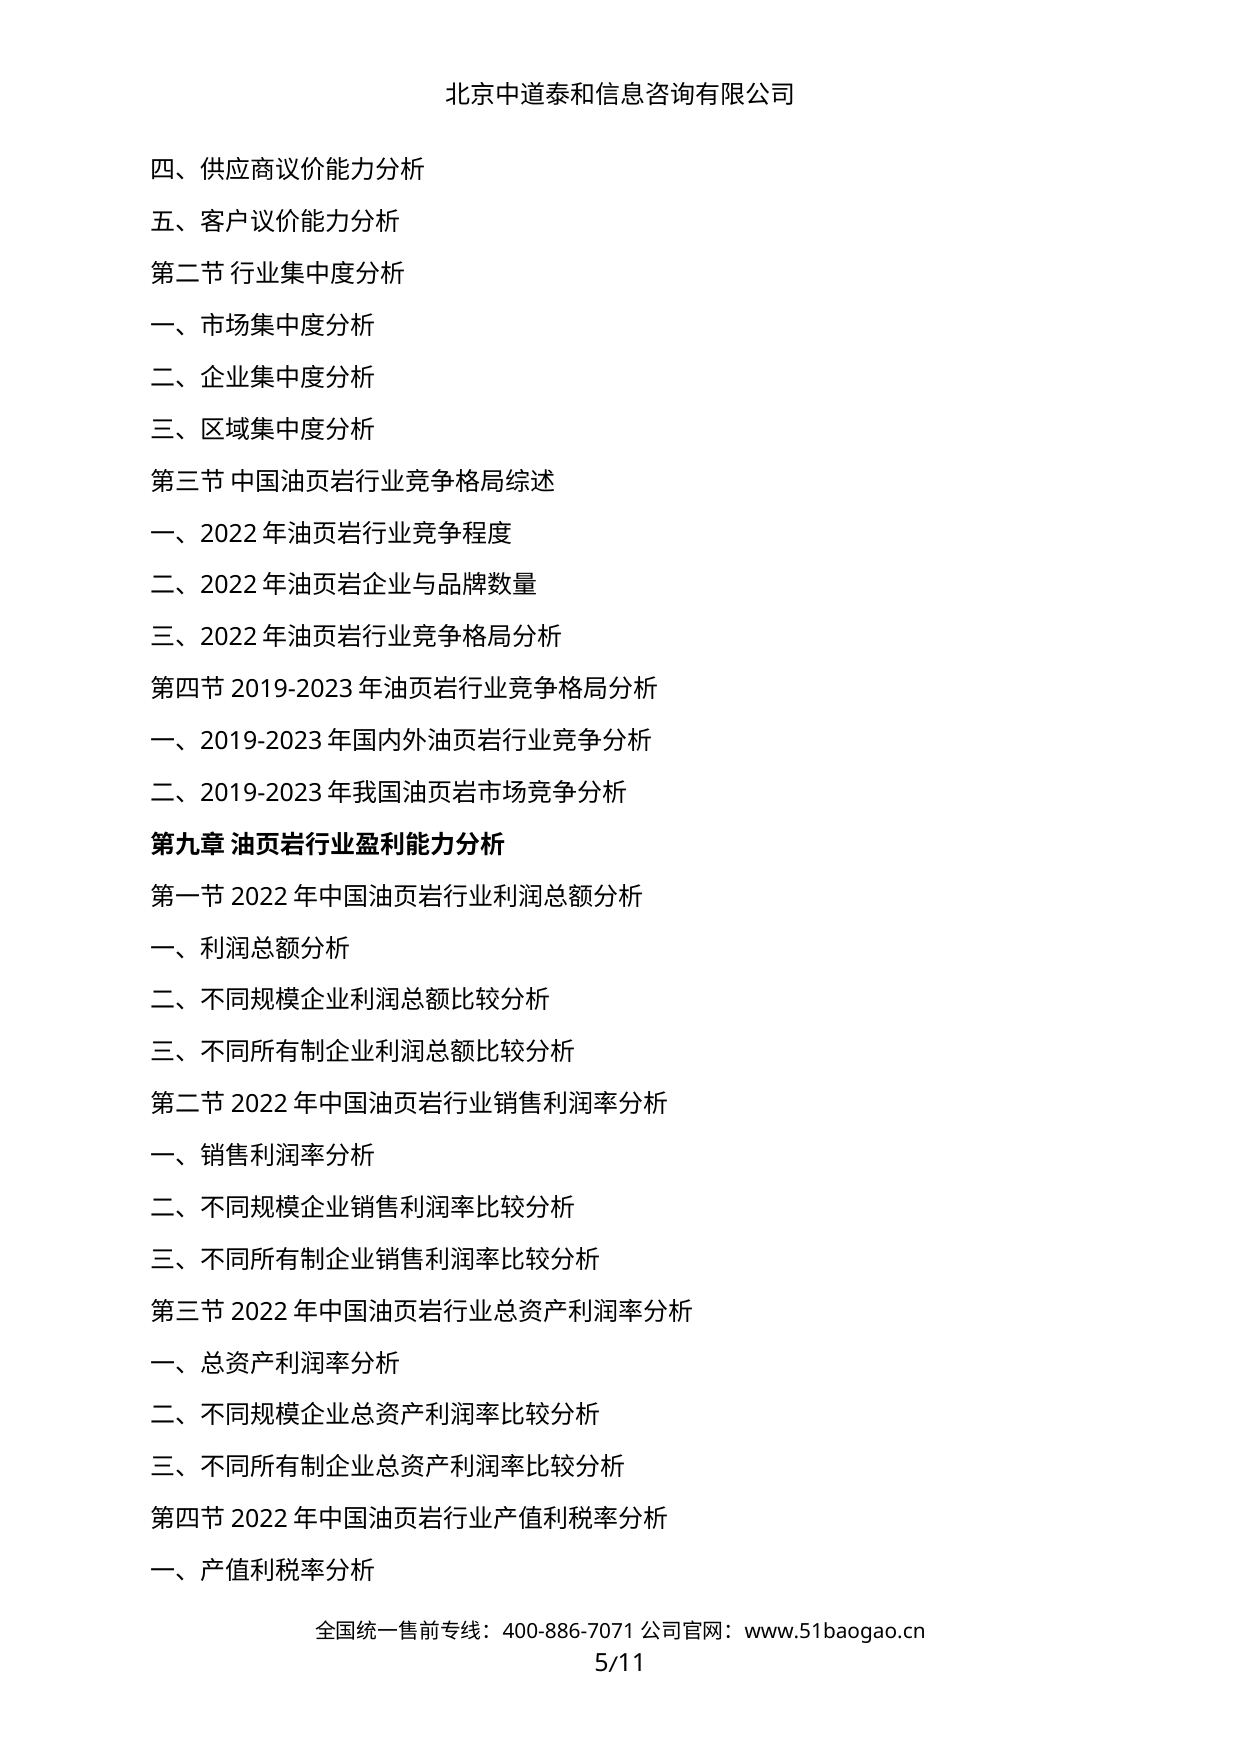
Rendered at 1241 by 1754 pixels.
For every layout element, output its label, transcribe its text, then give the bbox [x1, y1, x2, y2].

text 一、总资产利润率分析 [150, 1343, 1090, 1379]
text 二、2022年油页岩企业与品牌数量 [150, 565, 1090, 601]
text 第二节 2022年中国油页岩行业销售利润率分析 [150, 1084, 1090, 1120]
text 第四节 2022年中国油页岩行业产值利税率分析 [150, 1499, 1090, 1535]
text 第一节 2022年中国油页岩行业利润总额分析 [150, 876, 1090, 912]
text 第三节 中国油页岩行业竞争格局综述 [150, 461, 1090, 497]
text 一、2022年油页岩行业竞争程度 [150, 513, 1090, 549]
text 三、不同所有制企业销售利润率比较分析 [150, 1239, 1090, 1276]
text 第三节 2022年中国油页岩行业总资产利润率分析 [150, 1291, 1090, 1327]
text 三、区域集中度分析 [150, 409, 1090, 446]
text 一、利润总额分析 [150, 928, 1090, 964]
text 二、不同规模企业总资产利润率比较分析 [150, 1395, 1090, 1431]
text 一、2019-2023年国内外油页岩行业竞争分析 [150, 721, 1090, 757]
text 二、2019-2023年我国油页岩市场竞争分析 [150, 772, 1090, 809]
text 三、不同所有制企业总资产利润率比较分析 [150, 1447, 1090, 1483]
text 三、不同所有制企业利润总额比较分析 [150, 1032, 1090, 1068]
text 一、市场集中度分析 [150, 306, 1090, 342]
text 第四节 2019-2023年油页岩行业竞争格局分析 [150, 669, 1090, 705]
text 第九章 油页岩行业盈利能力分析 [150, 824, 1090, 861]
text 二、不同规模企业利润总额比较分析 [150, 980, 1090, 1016]
text 二、企业集中度分析 [150, 357, 1090, 394]
text 一、销售利润率分析 [150, 1136, 1090, 1172]
text 五、客户议价能力分析 [150, 202, 1090, 238]
text 二、不同规模企业销售利润率比较分析 [150, 1187, 1090, 1224]
text 第二节 行业集中度分析 [150, 254, 1090, 290]
text 四、供应商议价能力分析 [150, 150, 1090, 186]
text 一、产值利税率分析 [150, 1551, 1090, 1587]
text 三、2022年油页岩行业竞争格局分析 [150, 617, 1090, 653]
